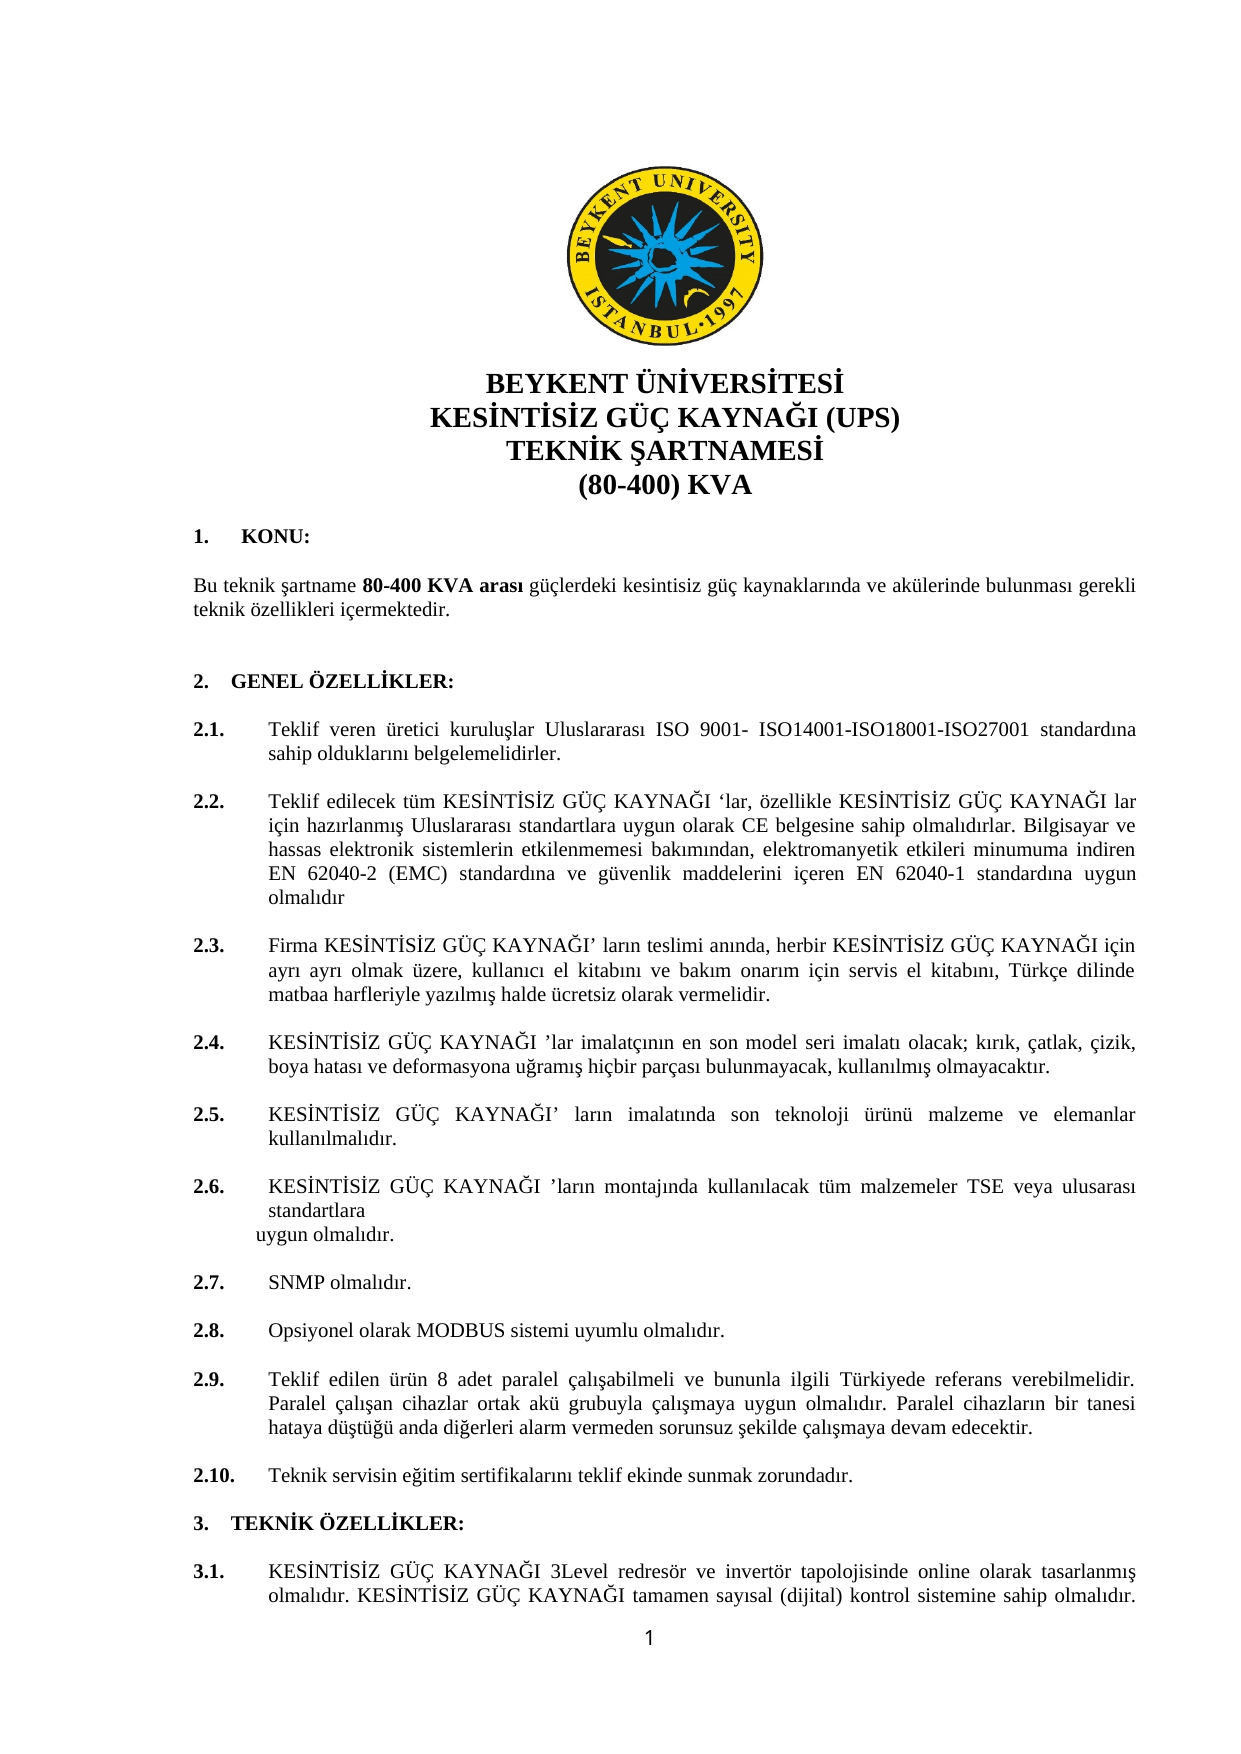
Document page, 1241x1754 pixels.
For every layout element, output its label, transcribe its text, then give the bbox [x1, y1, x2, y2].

list KESİNTİSİZ GÜÇ KAYNAĞI ’ların montajında kullanılacak tüm malzemeler TSE veya ulusarası standartlara [193, 1174, 1137, 1222]
list Teknik servisin eğitim sertifikalarını teklif ekinde sunmak zorundadır. [193, 1463, 1137, 1487]
text Bu teknik şartname 80-400 KVA arası güçlerdeki kesintisiz güç kaynaklarında ve akülerinde bulunması gerekli teknik özellikleri içermektedir. [193, 572, 1137, 621]
subtitle GENEL ÖZELLİKLER: [193, 669, 1137, 693]
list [193, 1559, 1137, 1607]
list KESİNTİSİZ GÜÇ KAYNAĞI ’lar imalatçının en son model seri imalatı olacak; kırık, çatlak, çizik, boya hatası ve deformasyona uğramış hiçbir parçası bulunmayacak, kullanılmış olmayacaktır. [193, 1030, 1137, 1078]
text TEKNİK ŞARTNAMESİ [193, 433, 1137, 467]
list Teklif edilen ürün 8 adet paralel çalışabilmeli ve bununla ilgili Türkiyede referans verebilmelidir. Paralel çalışan cihazlar ortak akü grubuyla çalışmaya uygun olmalıdır. Paralel cihazların bir tanesi hataya düştüğü anda diğerleri alarm vermeden sorunsuz şekilde çalışmaya devam edecektir. [193, 1367, 1137, 1439]
list Opsiyonel olarak MODBUS sistemi uyumlu olmalıdır. [193, 1318, 1137, 1342]
text uygun olmalıdır. [193, 1222, 1137, 1246]
picture [544, 145, 786, 367]
list SNMP olmalıdır. [193, 1270, 1137, 1294]
text KESİNTİSİZ GÜÇ KAYNAĞI (UPS) [193, 400, 1137, 433]
list KONU: [193, 524, 1137, 548]
list Teklif edilecek tüm KESİNTİSİZ GÜÇ KAYNAĞI ‘lar, özellikle KESİNTİSİZ GÜÇ KAYNAĞI lar için hazırlanmış Uluslararası standartlara uygun olarak CE belgesine sahip olmalıdırlar. Bilgisayar ve hassas elektronik sistemlerin etkilenmemesi bakımından, elektromanyetik etkileri minumuma indiren EN 62040-2 (EMC) standardına ve güvenlik maddelerini içeren EN 62040-1 standardına uygun olmalıdır [193, 789, 1137, 909]
list Firma KESİNTİSİZ GÜÇ KAYNAĞI’ ların teslimi anında, herbir KESİNTİSİZ GÜÇ KAYNAĞI için ayrı ayrı olmak üzere, kullanıcı el kitabını ve bakım onarım için servis el kitabını, Türkçe dilinde matbaa harfleriyle yazılmış halde ücretsiz olarak vermelidir. [193, 933, 1137, 1006]
text BEYKENT ÜNİVERSİTESİ [193, 366, 1137, 400]
list KESİNTİSİZ GÜÇ KAYNAĞI’ ların imalatında son teknoloji ürünü malzeme ve elemanlar kullanılmalıdır. [193, 1102, 1137, 1150]
text (80-400) KVA [193, 467, 1137, 500]
list TEKNİK ÖZELLİKLER: [193, 1511, 1137, 1535]
list Teklif veren üretici kuruluşlar Uluslararası ISO 9001- ISO14001-ISO18001-ISO27001 standardına sahip olduklarını belgelemelidirler. [193, 717, 1137, 765]
